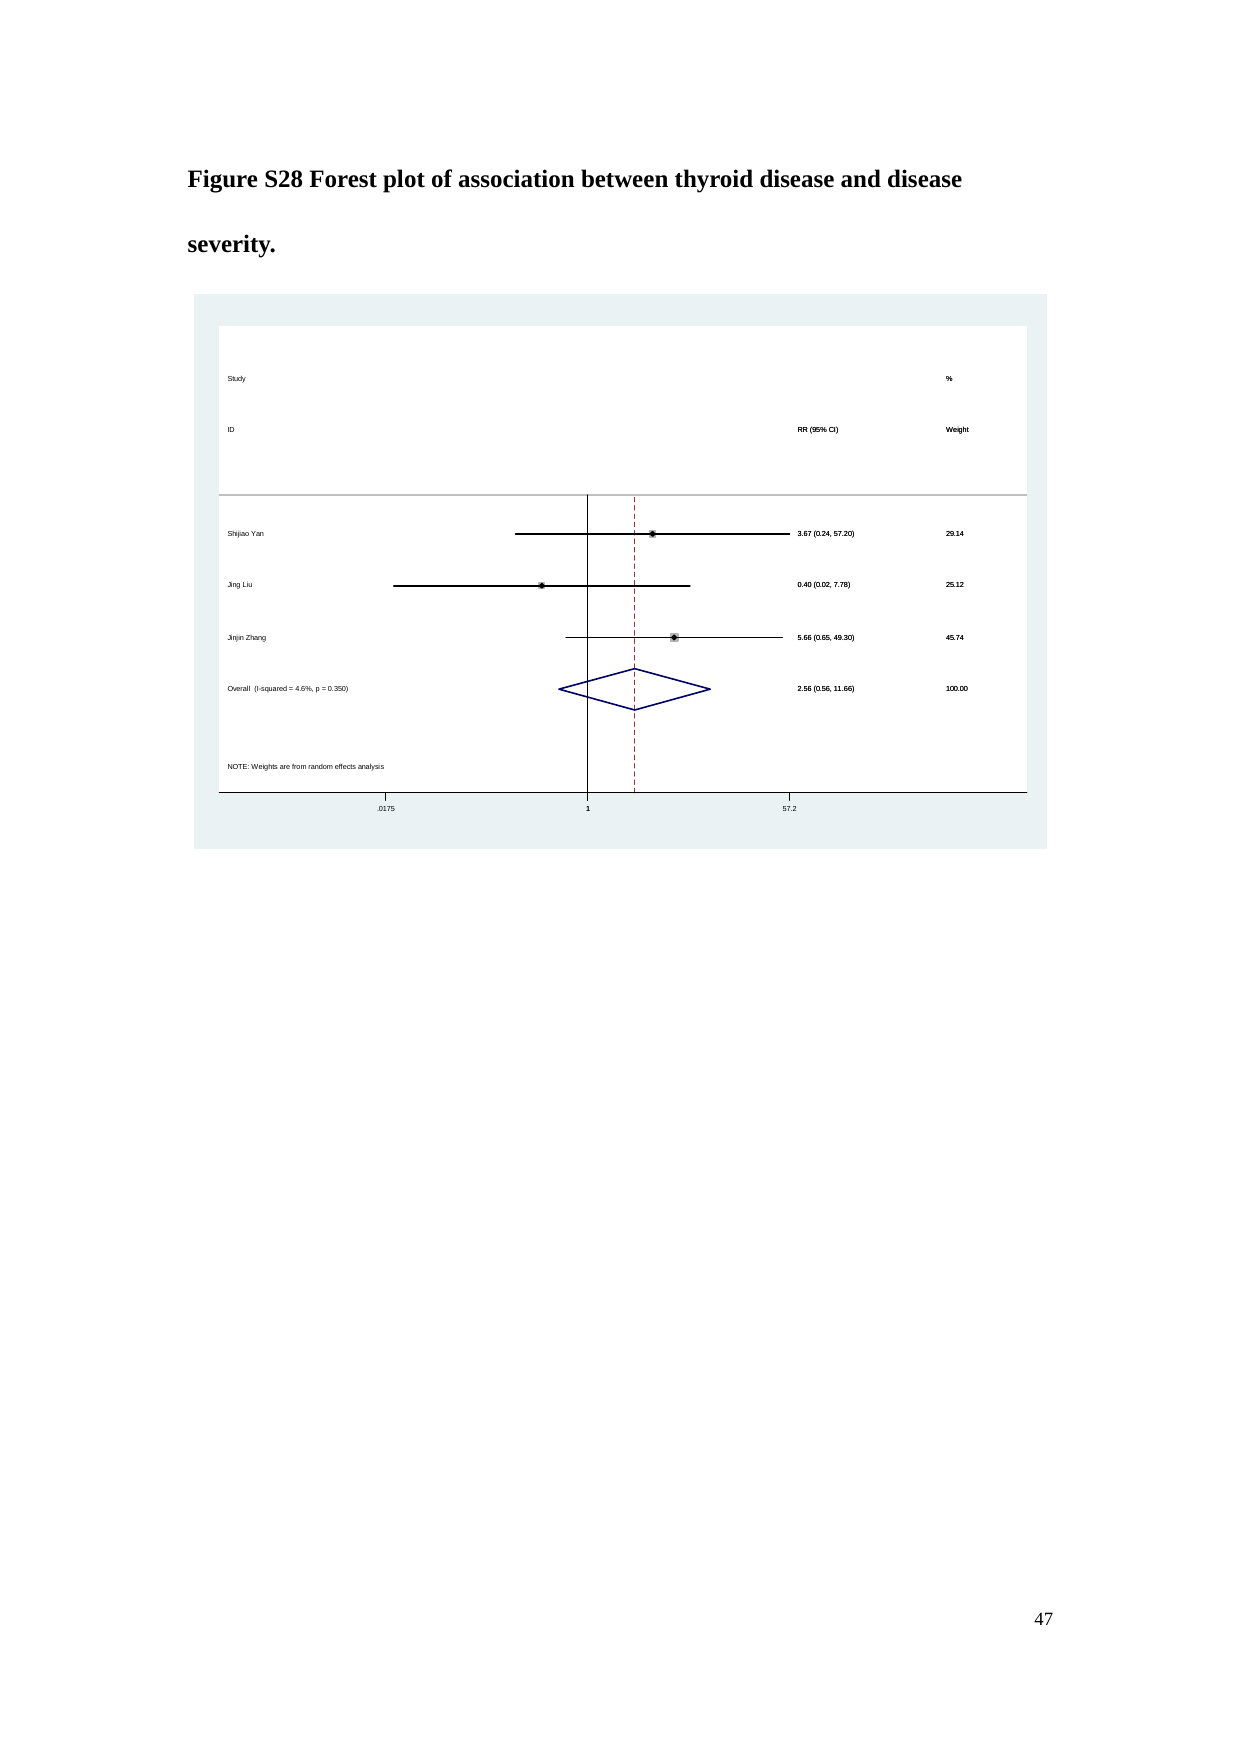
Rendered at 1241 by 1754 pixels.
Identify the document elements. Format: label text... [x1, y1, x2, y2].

subtitle Figure S28 Forest plot of association between thyroid disease and disease severity. [187, 162, 1053, 259]
